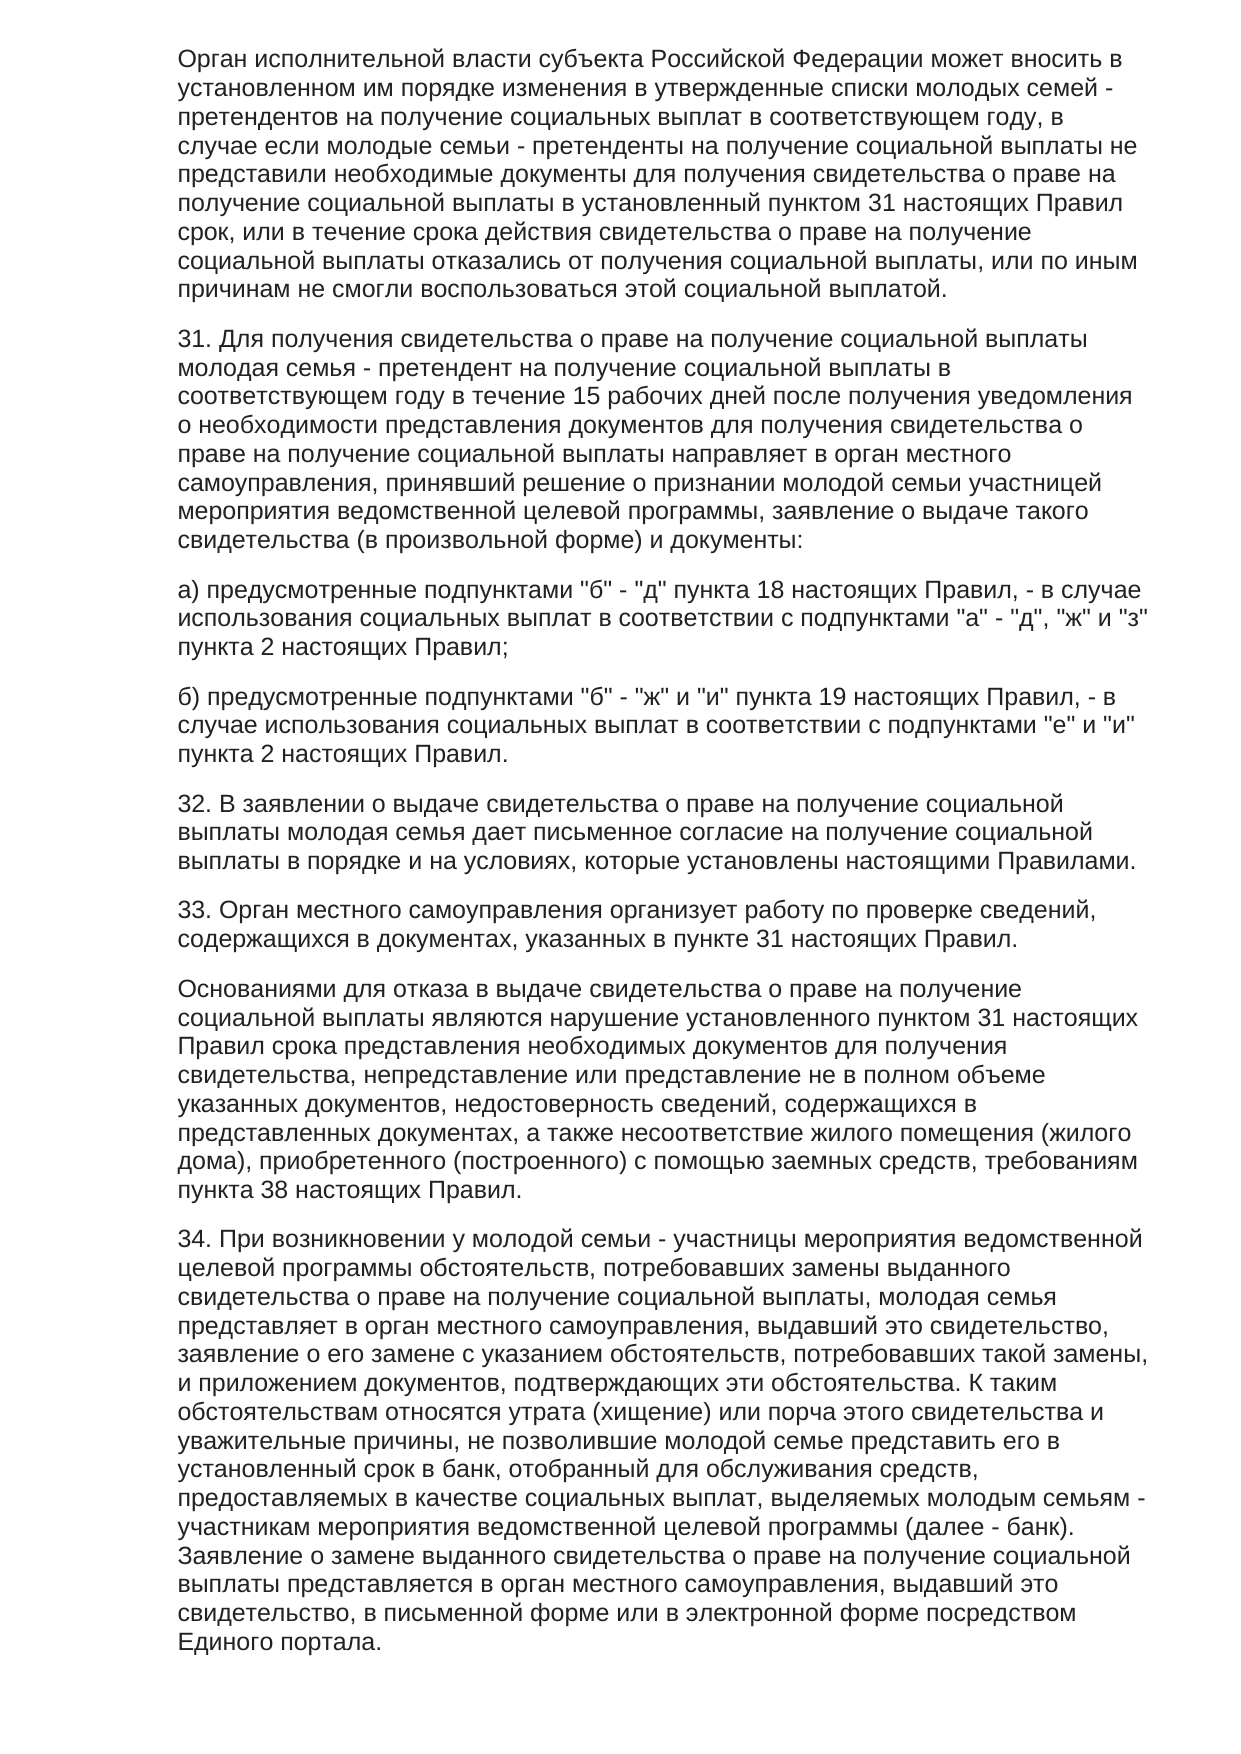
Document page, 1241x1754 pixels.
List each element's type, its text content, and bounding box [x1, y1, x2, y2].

text а) предусмотренные подпунктами "б" - "д" пункта 18 настоящих Правил, - в случае использования социальных выплат в соответствии с подпунктами "а" - "д", "ж" и "з" пункта 2 настоящих Правил; [177, 574, 1152, 661]
text Орган исполнительной власти субъекта Российской Федерации может вносить в установленном им порядке изменения в утвержденные списки молодых семей - претендентов на получение социальных выплат в соответствующем году, в случае если молодые семьи - претенденты на получение социальной выплаты не представили необходимые документы для получения свидетельства о праве на получение социальной выплаты в установленный пунктом 31 настоящих Правил срок, или в течение срока действия свидетельства о праве на получение социальной выплаты отказались от получения социальной выплаты, или по иным причинам не смогли воспользоваться этой социальной выплатой. [177, 44, 1152, 303]
text Основаниями для отказа в выдаче свидетельства о праве на получение социальной выплаты являются нарушение установленного пунктом 31 настоящих Правил срока представления необходимых документов для получения свидетельства, непредставление или представление не в полном объеме указанных документов, недостоверность сведений, содержащихся в представленных документах, а также несоответствие жилого помещения (жилого дома), приобретенного (построенного) с помощью заемных средств, требованиям пункта 38 настоящих Правил. [177, 974, 1152, 1204]
text 31. Для получения свидетельства о праве на получение социальной выплаты молодая семья - претендент на получение социальной выплаты в соответствующем году в течение 15 рабочих дней после получения уведомления о необходимости представления документов для получения свидетельства о праве на получение социальной выплаты направляет в орган местного самоуправления, принявший решение о признании молодой семьи участницей мероприятия ведомственной целевой программы, заявление о выдаче такого свидетельства (в произвольной форме) и документы: [177, 324, 1152, 554]
text 34. При возникновении у молодой семьи - участницы мероприятия ведомственной целевой программы обстоятельств, потребовавших замены выданного свидетельства о праве на получение социальной выплаты, молодая семья представляет в орган местного самоуправления, выдавший это свидетельство, заявление о его замене с указанием обстоятельств, потребовавших такой замены, и приложением документов, подтверждающих эти обстоятельства. К таким обстоятельствам относятся утрата (хищение) или порча этого свидетельства и уважительные причины, не позволившие молодой семье представить его в установленный срок в банк, отобранный для обслуживания средств, предоставляемых в качестве социальных выплат, выделяемых молодым семьям - участникам мероприятия ведомственной целевой программы (далее - банк). Заявление о замене выданного свидетельства о праве на получение социальной выплаты представляется в орган местного самоуправления, выдавший это свидетельство, в письменной форме или в электронной форме посредством Единого портала. [177, 1224, 1152, 1656]
text 33. Орган местного самоуправления организует работу по проверке сведений, содержащихся в документах, указанных в пункте 31 настоящих Правил. [177, 896, 1152, 953]
text 32. В заявлении о выдаче свидетельства о праве на получение социальной выплаты молодая семья дает письменное согласие на получение социальной выплаты в порядке и на условиях, которые установлены настоящими Правилами. [177, 788, 1152, 875]
text б) предусмотренные подпунктами "б" - "ж" и "и" пункта 19 настоящих Правил, - в случае использования социальных выплат в соответствии с подпунктами "е" и "и" пункта 2 настоящих Правил. [177, 682, 1152, 768]
